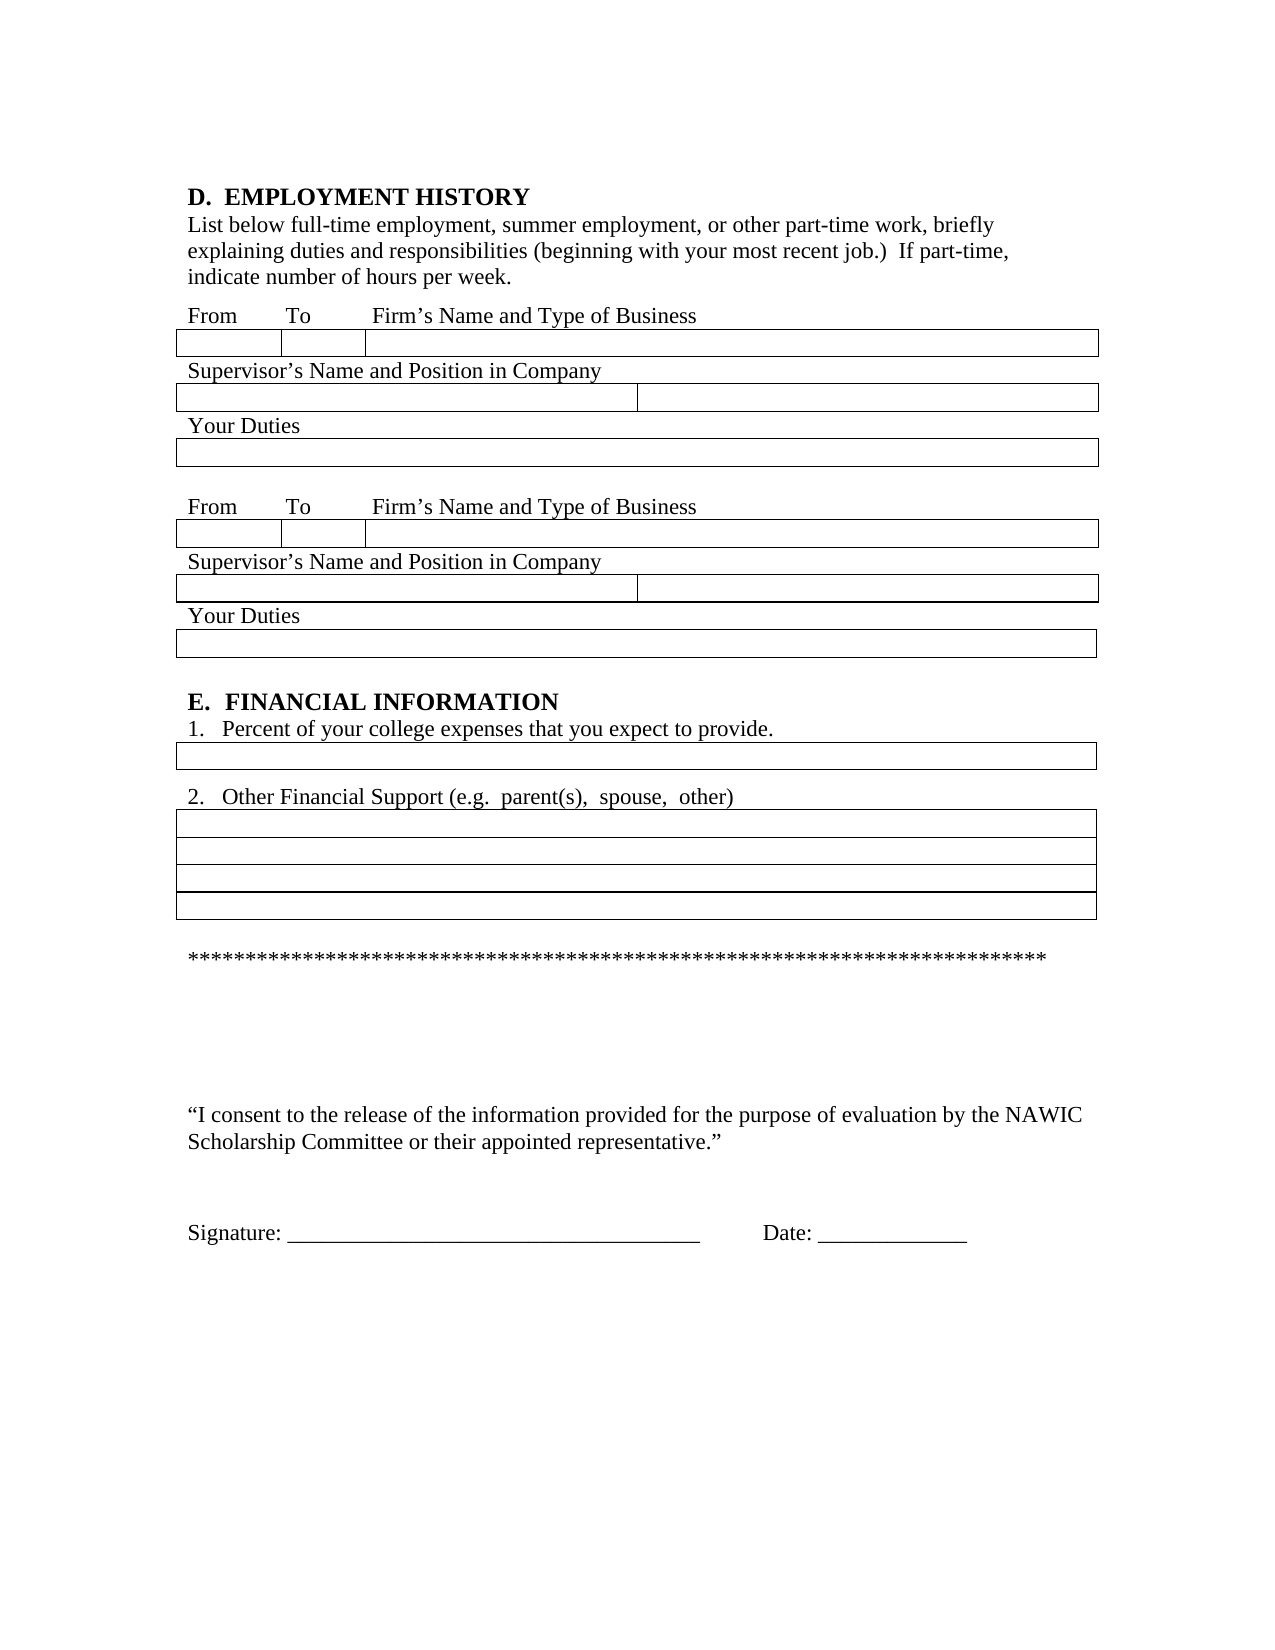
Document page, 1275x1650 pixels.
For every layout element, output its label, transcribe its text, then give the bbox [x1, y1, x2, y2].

table_header [177, 630, 1096, 657]
table_header [366, 520, 1098, 547]
text From To Firm’s Name and Type of Business [187, 302, 1087, 328]
table_header [177, 520, 281, 547]
table_header [177, 743, 1096, 769]
text Your Duties [187, 603, 1087, 629]
table_header [177, 810, 1096, 837]
text List below full-time employment, summer employment, or other part-time work, briefly explaining duties and responsibilities (beginning with your most recent job.) If part-time, indicate number of hours per week. [187, 211, 1087, 290]
table_header [177, 439, 1098, 466]
table_header [638, 575, 1098, 601]
subtitle D. EMPLOYMENT HISTORY [187, 182, 1087, 211]
table_header [177, 575, 637, 601]
text 2. Other Financial Support (e.g. parent(s), spouse, other) [187, 783, 1087, 809]
subtitle FINANCIAL INFORMATION [187, 687, 1087, 716]
text Your Duties [187, 412, 1087, 438]
text *************************************************************************** [187, 946, 1087, 972]
table_header [177, 330, 281, 356]
table_cell [177, 893, 1096, 919]
text From To Firm’s Name and Type of Business [187, 493, 1087, 519]
text Supervisor’s Name and Position in Company [187, 357, 1087, 383]
text 1. Percent of your college expenses that you expect to provide. [187, 716, 1087, 742]
table_header [366, 330, 1098, 356]
table_header [282, 520, 365, 547]
table_cell [177, 838, 1096, 864]
text Signature: ____________________________________ Date: _____________ [187, 1219, 1087, 1246]
table_header [282, 330, 365, 356]
text “I consent to the release of the information provided for the purpose of evaluation by the NAWIC Scholarship Committee or their appointed representative.” [187, 1102, 1087, 1154]
table_header [177, 384, 637, 411]
table_cell [177, 865, 1096, 891]
text Supervisor’s Name and Position in Company [187, 548, 1087, 574]
table_header [638, 384, 1098, 411]
